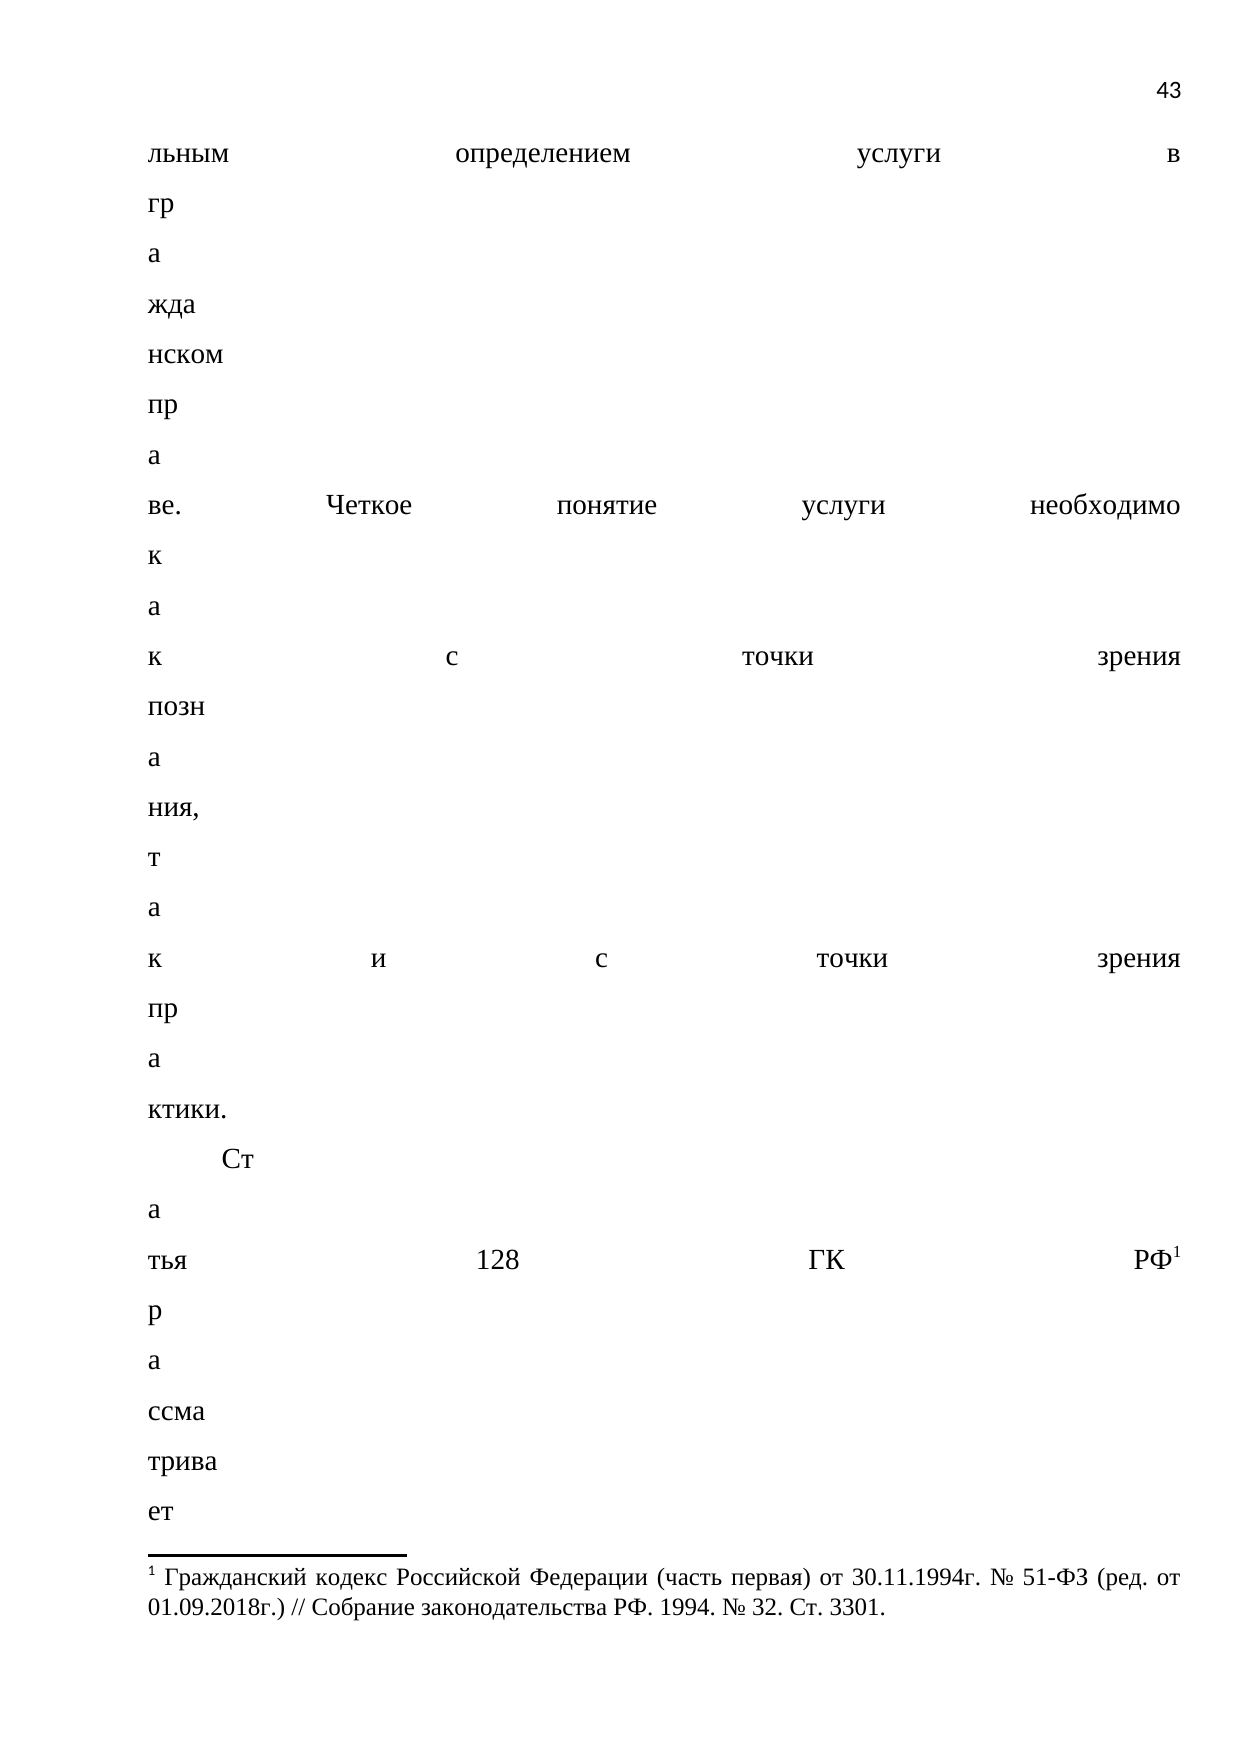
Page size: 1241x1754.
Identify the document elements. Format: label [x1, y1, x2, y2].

text [148, 1141, 1181, 1527]
text [148, 135, 1181, 1124]
